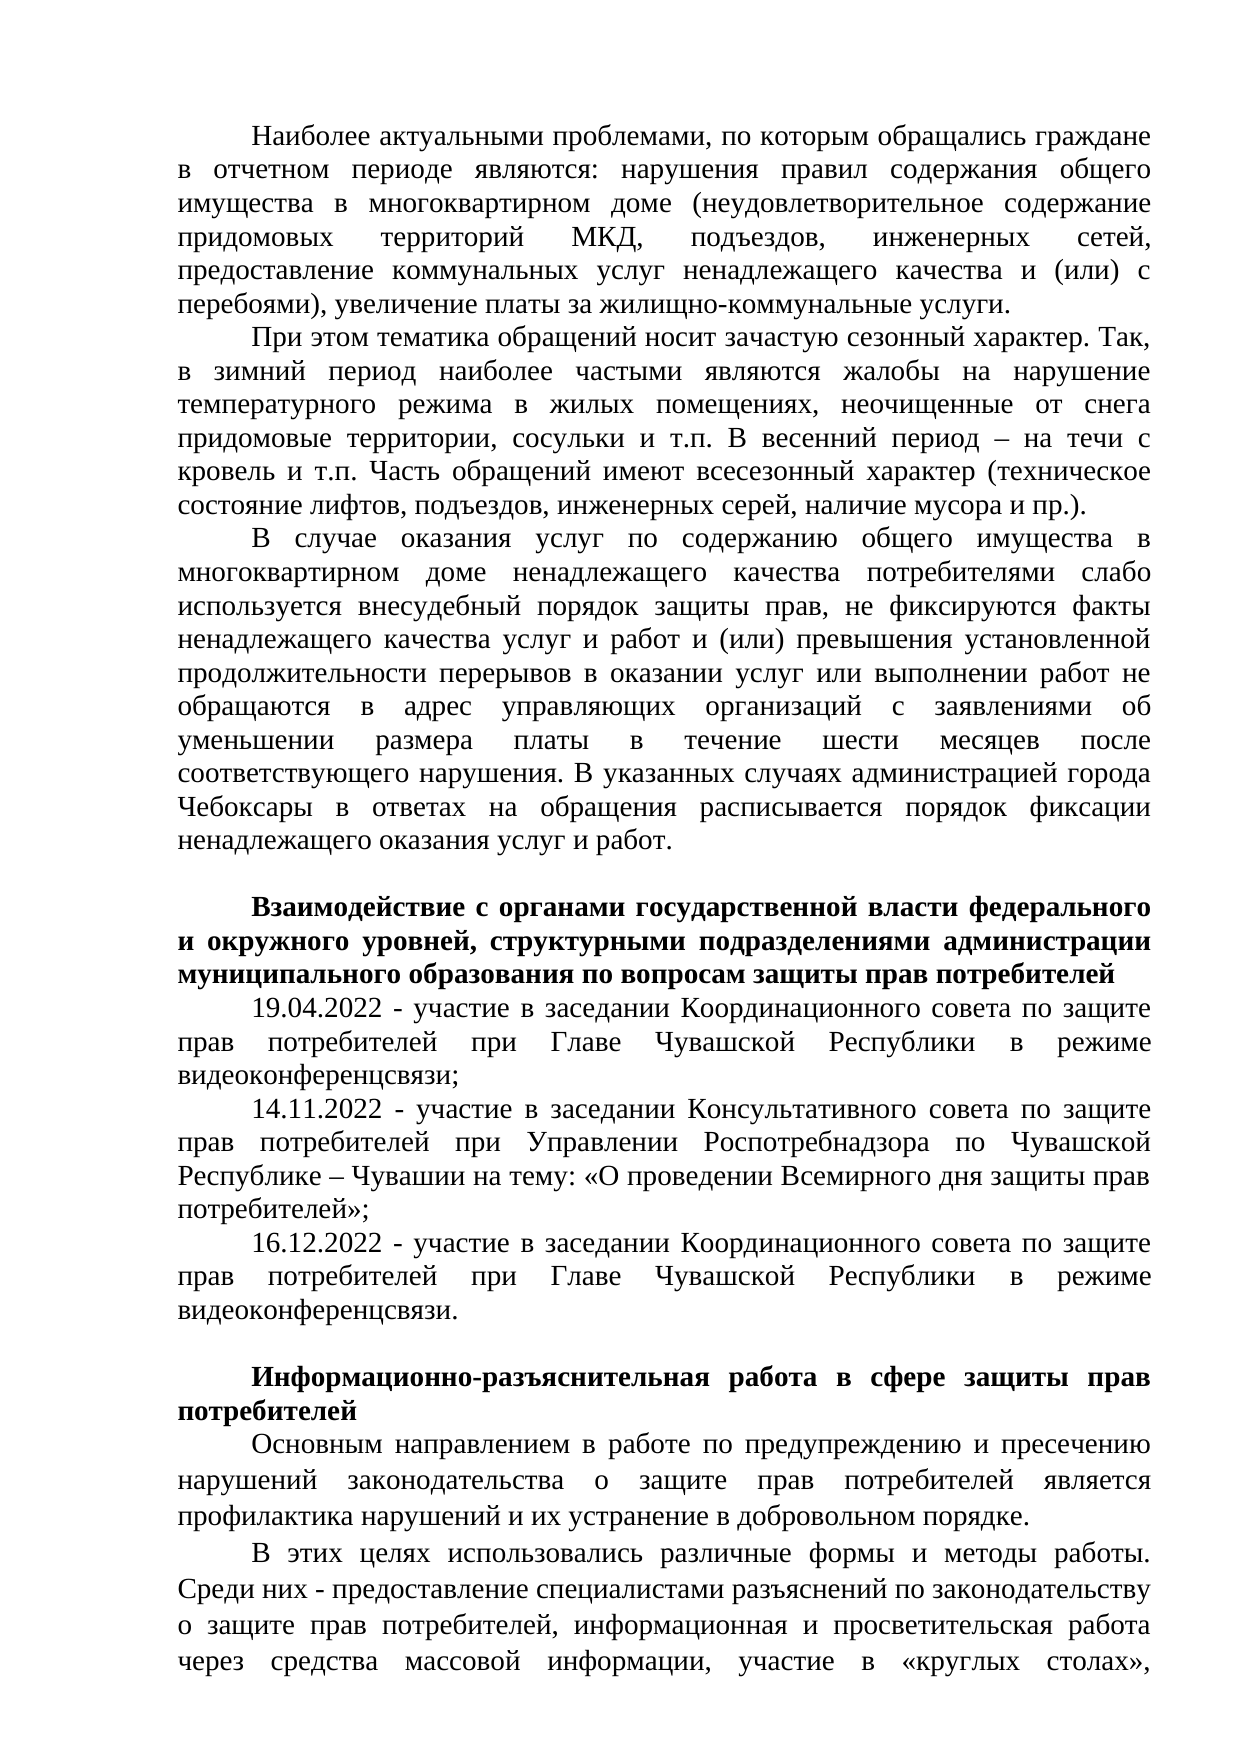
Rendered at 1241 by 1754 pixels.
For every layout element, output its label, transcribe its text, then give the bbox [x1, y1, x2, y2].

text 16.12.2022 - участие в заседании Координационного совета по защите прав потребителей при Главе Чувашской Республики в режиме видеоконференцсвязи. [177, 1225, 1152, 1326]
text 19.04.2022 - участие в заседании Координационного совета по защите прав потребителей при Главе Чувашской Республики в режиме видеоконференцсвязи; [177, 990, 1152, 1091]
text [177, 1535, 1152, 1677]
text Основным направлением в работе по предупреждению и пресечению нарушений законодательства о защите прав потребителей является профилактика нарушений и их устранение в добровольном порядке. [177, 1426, 1152, 1532]
text В случае оказания услуг по содержанию общего имущества в многоквартирном доме ненадлежащего качества потребителями слабо используется внесудебный порядок защиты прав, не фиксируются факты ненадлежащего качества услуг и работ и (или) превышения установленной продолжительности перерывов в оказании услуг или выполнении работ не обращаются в адрес управляющих организаций с заявлениями об уменьшении размера платы в течение шести месяцев после соответствующего нарушения. В указанных случаях администрацией города Чебоксары в ответах на обращения расписывается порядок фиксации ненадлежащего оказания услуг и работ. [177, 521, 1152, 856]
text Взаимодействие с органами государственной власти федерального и окружного уровней, структурными подразделениями администрации муниципального образования по вопросам защиты прав потребителей [177, 889, 1152, 990]
text Информационно-разъяснительная работа в сфере защиты прав потребителей [177, 1359, 1152, 1426]
text 14.11.2022 - участие в заседании Консультативного совета по защите прав потребителей при Управлении Роспотребнадзора по Чувашской Республике – Чувашии на тему: «О проведении Всемирного дня защиты прав потребителей»; [177, 1091, 1152, 1225]
text Наиболее актуальными проблемами, по которым обращались граждане в отчетном периоде являются: нарушения правил содержания общего имущества в многоквартирном доме (неудовлетворительное содержание придомовых территорий МКД, подъездов, инженерных сетей, предоставление коммунальных услуг ненадлежащего качества и (или) с перебоями), увеличение платы за жилищно-коммунальные услуги. [177, 118, 1152, 319]
text При этом тематика обращений носит зачастую сезонный характер. Так, в зимний период наиболее частыми являются жалобы на нарушение температурного режима в жилых помещениях, неочищенные от снега придомовые территории, сосульки и т.п. В весенний период – на течи с кровель и т.п. Часть обращений имеют всесезонный характер (техническое состояние лифтов, подъездов, инженерных серей, наличие мусора и пр.). [177, 319, 1152, 521]
